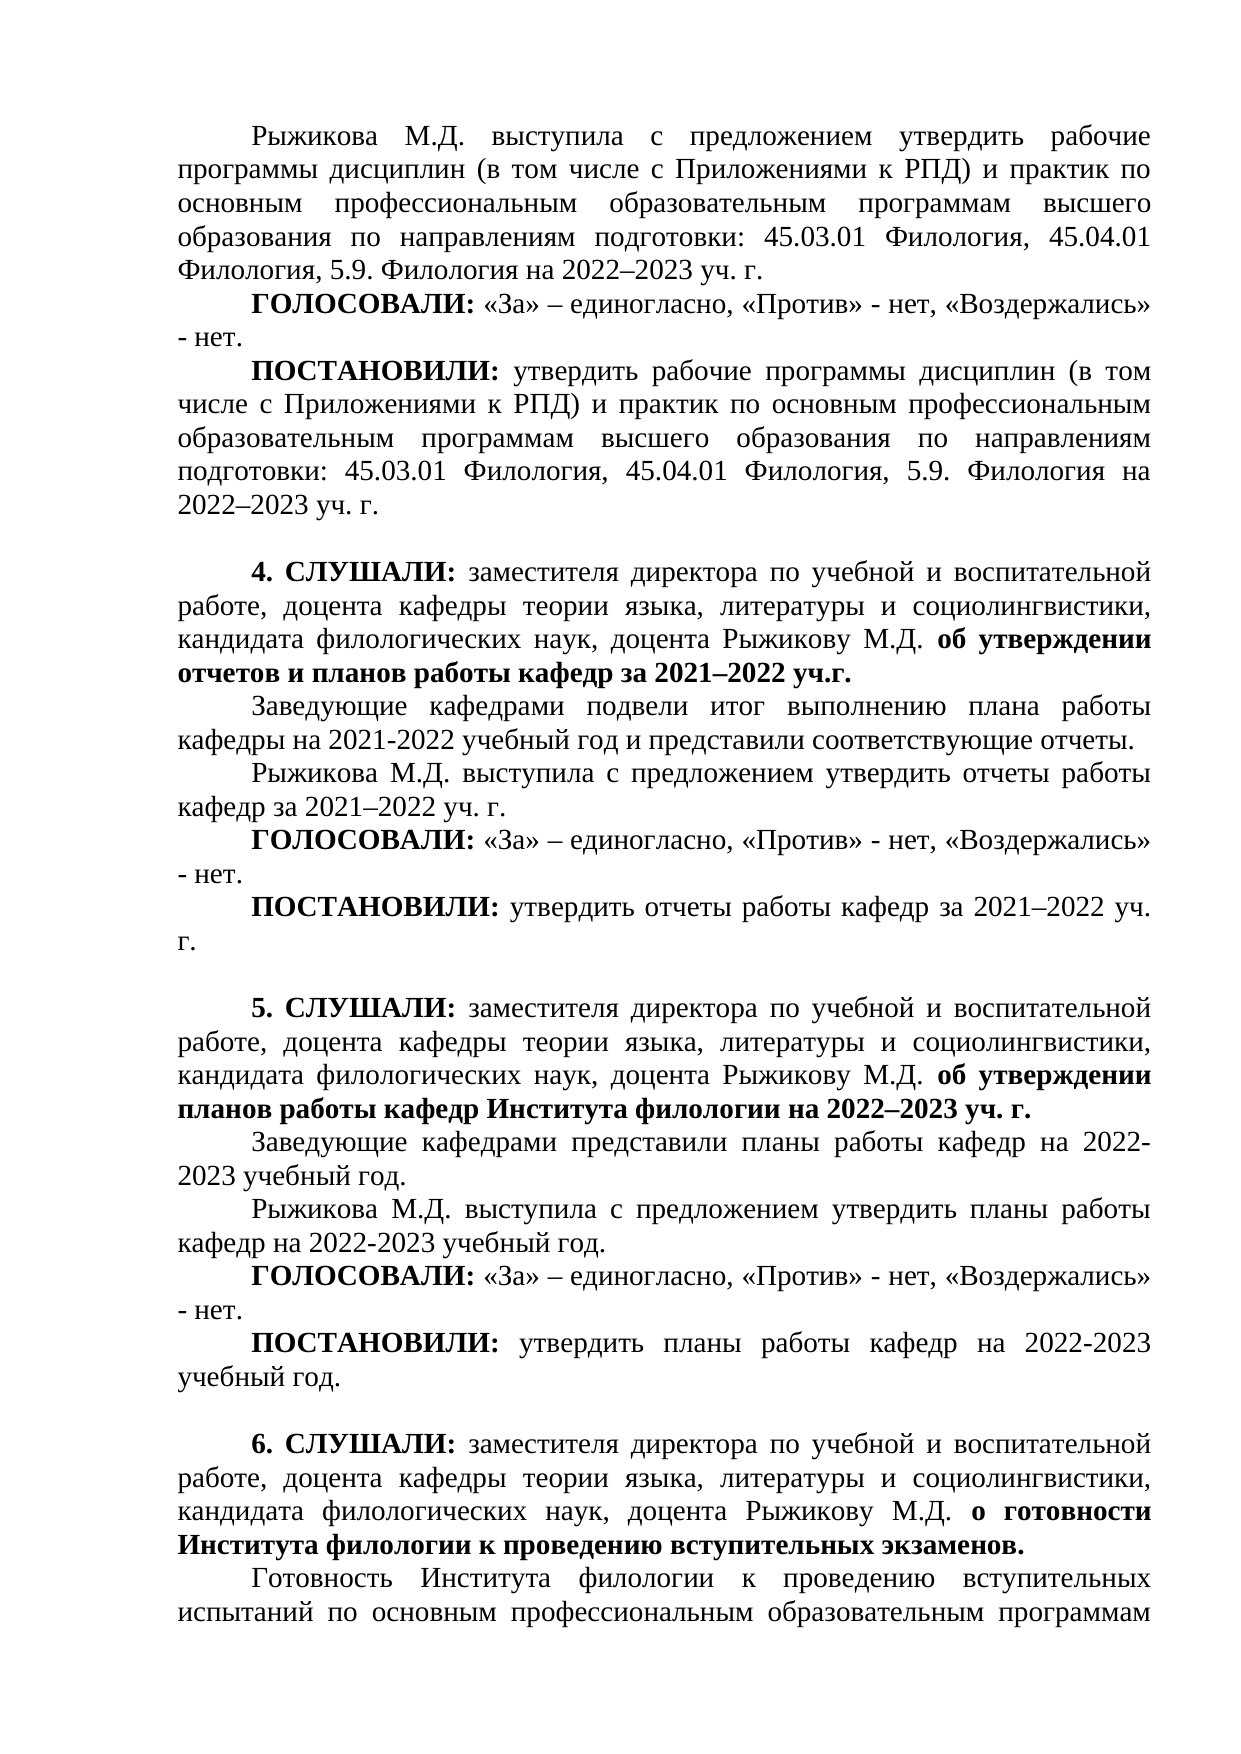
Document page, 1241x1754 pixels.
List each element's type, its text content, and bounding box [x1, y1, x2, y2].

text ПОСТАНОВИЛИ: утвердить рабочие программы дисциплин (в том числе с Приложениями к РПД) и практик по основным профессиональным образовательным программам высшего образования по направлениям подготовки: 45.03.01 Филология, 45.04.01 Филология, 5.9. Филология на 2022–2023 уч. г. [177, 353, 1152, 521]
text Рыжикова М.Д. выступила с предложением утвердить отчеты работы кафедр за 2021–2022 уч. г. [177, 755, 1152, 822]
text 6. СЛУШАЛИ: заместителя директора по учебной и воспитательной работе, доцента кафедры теории языка, литературы и социолингвистики, кандидата филологических наук, доцента Рыжикову М.Д. о готовности Института филологии к проведению вступительных экзаменов. [177, 1426, 1152, 1560]
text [177, 1560, 1152, 1627]
text ГОЛОСОВАЛИ: «За» – единогласно, «Против» - нет, «Воздержались» - нет. [177, 822, 1152, 889]
text Заведующие кафедрами представили планы работы кафедр на 2022-2023 учебный год. [177, 1124, 1152, 1191]
text ГОЛОСОВАЛИ: «За» – единогласно, «Против» - нет, «Воздержались» - нет. [177, 1258, 1152, 1326]
text Рыжикова М.Д. выступила с предложением утвердить планы работы кафедр на 2022-2023 учебный год. [177, 1191, 1152, 1258]
text Рыжикова М.Д. выступила с предложением утвердить рабочие программы дисциплин (в том числе с Приложениями к РПД) и практик по основным профессиональным образовательным программам высшего образования по направлениям подготовки: 45.03.01 Филология, 45.04.01 Филология, 5.9. Филология на 2022–2023 уч. г. [177, 118, 1152, 286]
text ГОЛОСОВАЛИ: «За» – единогласно, «Против» - нет, «Воздержались» - нет. [177, 286, 1152, 353]
text Заведующие кафедрами подвели итог выполнению плана работы кафедры на 2021-2022 учебный год и представили соответствующие отчеты. [177, 688, 1152, 755]
text 4. СЛУШАЛИ: заместителя директора по учебной и воспитательной работе, доцента кафедры теории языка, литературы и социолингвистики, кандидата филологических наук, доцента Рыжикову М.Д. об утверждении отчетов и планов работы кафедр за 2021–2022 уч.г. [177, 554, 1152, 688]
text 5. СЛУШАЛИ: заместителя директора по учебной и воспитательной работе, доцента кафедры теории языка, литературы и социолингвистики, кандидата филологических наук, доцента Рыжикову М.Д. об утверждении планов работы кафедр Института филологии на 2022–2023 уч. г. [177, 990, 1152, 1124]
text ПОСТАНОВИЛИ: утвердить отчеты работы кафедр за 2021–2022 уч. г. [177, 889, 1152, 957]
text ПОСТАНОВИЛИ: утвердить планы работы кафедр на 2022-2023 учебный год. [177, 1326, 1152, 1393]
